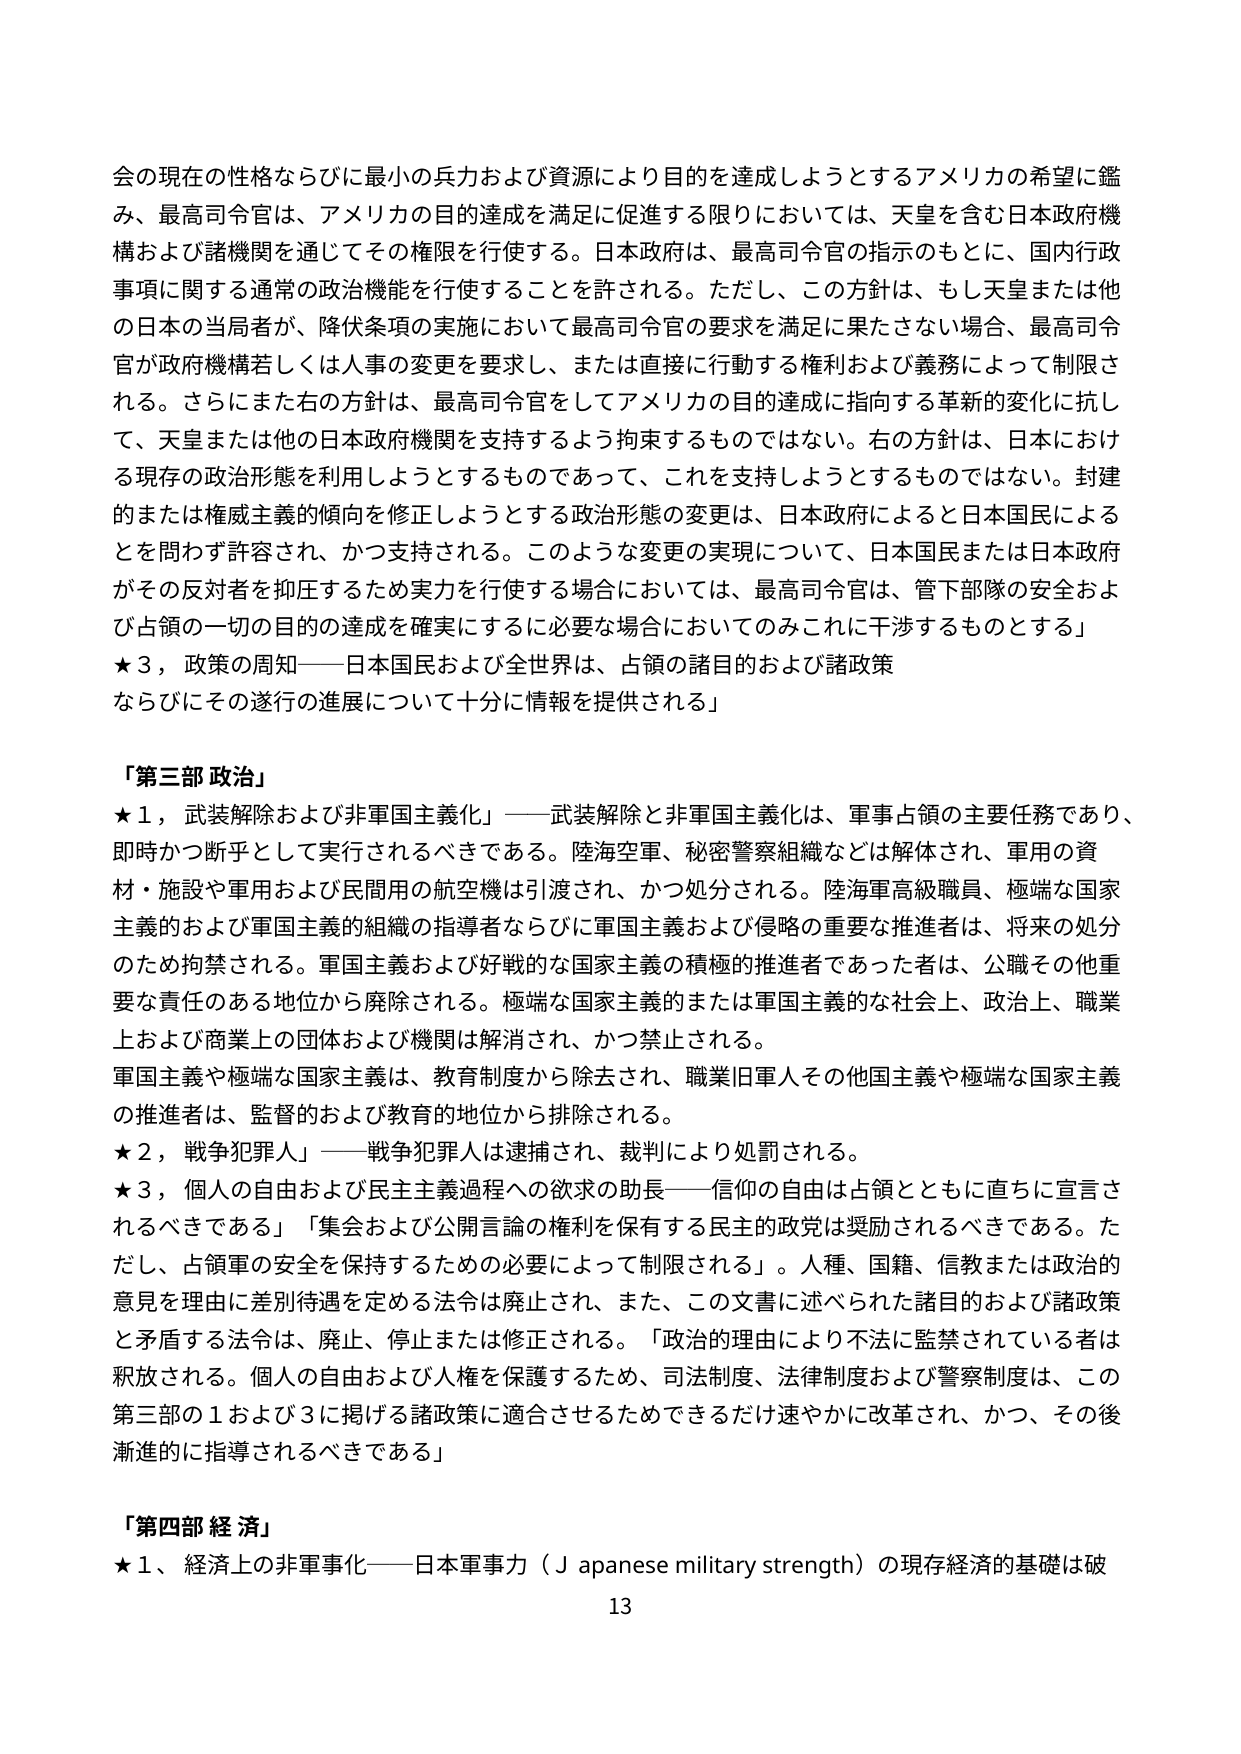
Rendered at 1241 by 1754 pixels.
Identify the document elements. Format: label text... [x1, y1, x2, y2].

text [112, 1507, 1128, 1582]
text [112, 157, 1128, 719]
text 「第三部 政治」 ★１， 武装解除および非軍国主義化」──武装解除と非軍国主義化は、軍事占領の主要任務であり、即時かつ断乎として実行されるべきである。陸海空軍、秘密警察組織などは解体され、軍用の資材・施設や軍用および民間用の航空機は引渡され、かつ処分される。陸海軍高級職員、極端な国家主義的および軍国主義的組織の指導者ならびに軍国主義および侵略の重要な推進者は、将来の処分のため拘禁される。軍国主義および好戦的な国家主義の積極的推進者であった者は、公職その他重要な責任のある地位から廃除される。極端な国家主義的または軍国主義的な社会上、政治上、職業上および商業上の団体および機関は解消され、かつ禁止される。 軍国主義や極端な国家主義は、教育制度から除去され、職業旧軍人その他国主義や極端な国家主義の推進者は、監督的および教育的地位から排除される。 ★２， 戦争犯罪人」──戦争犯罪人は逮捕され、裁判により処罰される。 ★３， 個人の自由および民主主義過程への欲求の助長──信仰の自由は占領とともに直ちに宣言されるべきである」「集会および公開言論の権利を保有する民主的政党は奨励されるべきである。ただし、占領軍の安全を保持するための必要によって制限される」。人種、国籍、信教または政治的意見を理由に差別待遇を定める法令は廃止され、また、この文書に述べられた諸目的および諸政策と矛盾する法令は、廃止、停止または修正される。「政治的理由により不法に監禁されている者は釈放される。個人の自由および人権を保護するため、司法制度、法律制度および警察制度は、この第三部の１および３に掲げる諸政策に適合させるためできるだけ速やかに改革され、かつ、その後漸進的に指導されるべきである」 [112, 757, 1128, 1469]
